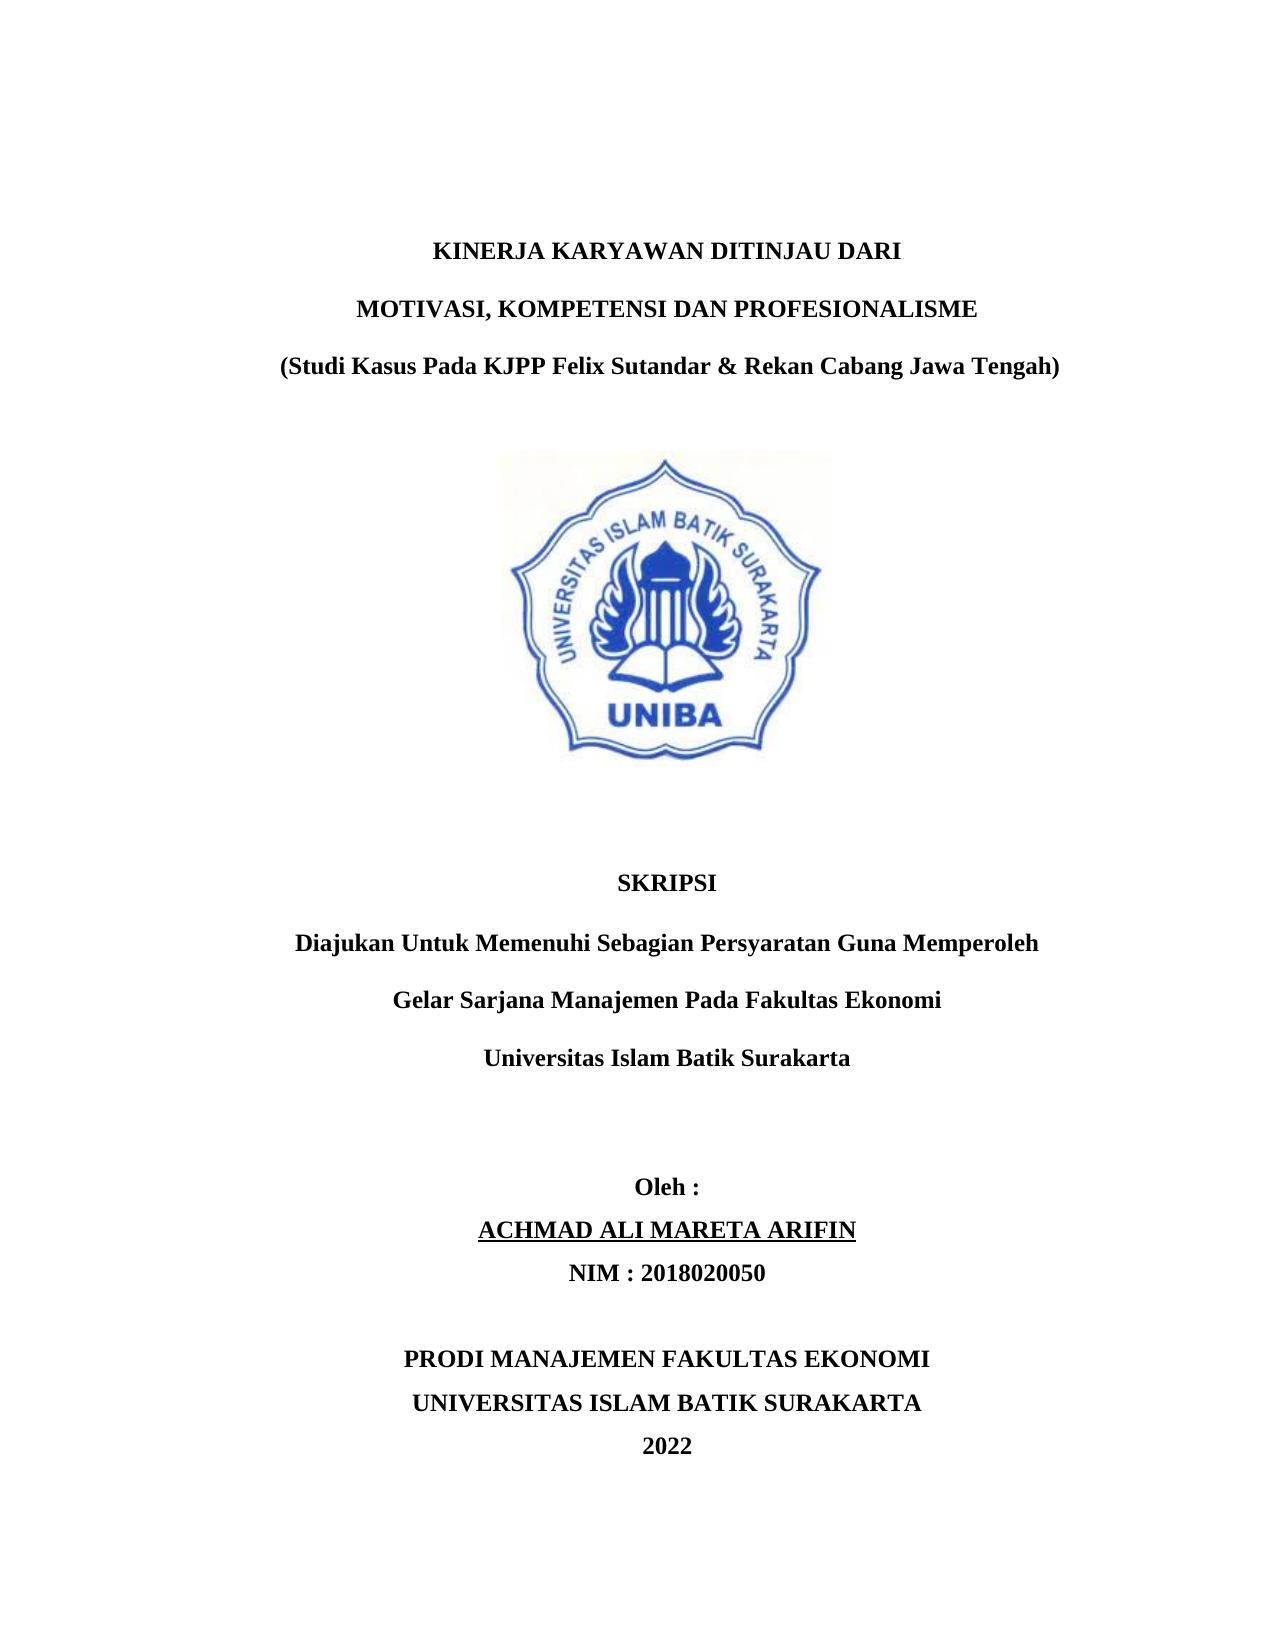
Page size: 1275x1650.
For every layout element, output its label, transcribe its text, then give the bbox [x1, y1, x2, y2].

list Universitas Islam Batik Surakarta [236, 1043, 1098, 1071]
list 2022 [236, 1431, 1098, 1459]
list MOTIVASI, KOMPETENSI DAN PROFESIONALISME [236, 294, 1098, 322]
list ACHMAD ALI MARETA ARIFIN [236, 1215, 1098, 1244]
text Diajukan Untuk Memenuhi Sebagian Persyaratan Guna Memperoleh [236, 928, 1098, 956]
list PRODI MANAJEMEN FAKULTAS EKONOMI [236, 1344, 1098, 1373]
list NIM : 2018020050 [236, 1258, 1098, 1287]
picture [502, 451, 832, 767]
list Oleh : [236, 1172, 1098, 1201]
list SKRIPSI [236, 868, 1098, 897]
list (Studi Kasus Pada KJPP Felix Sutandar & Rekan Cabang Jawa Tengah) [236, 351, 1098, 380]
text Gelar Sarjana Manajemen Pada Fakultas Ekonomi [236, 985, 1098, 1014]
list KINERJA KARYAWAN DITINJAU DARI [236, 236, 1098, 265]
list UNIVERSITAS ISLAM BATIK SURAKARTA [236, 1388, 1098, 1416]
